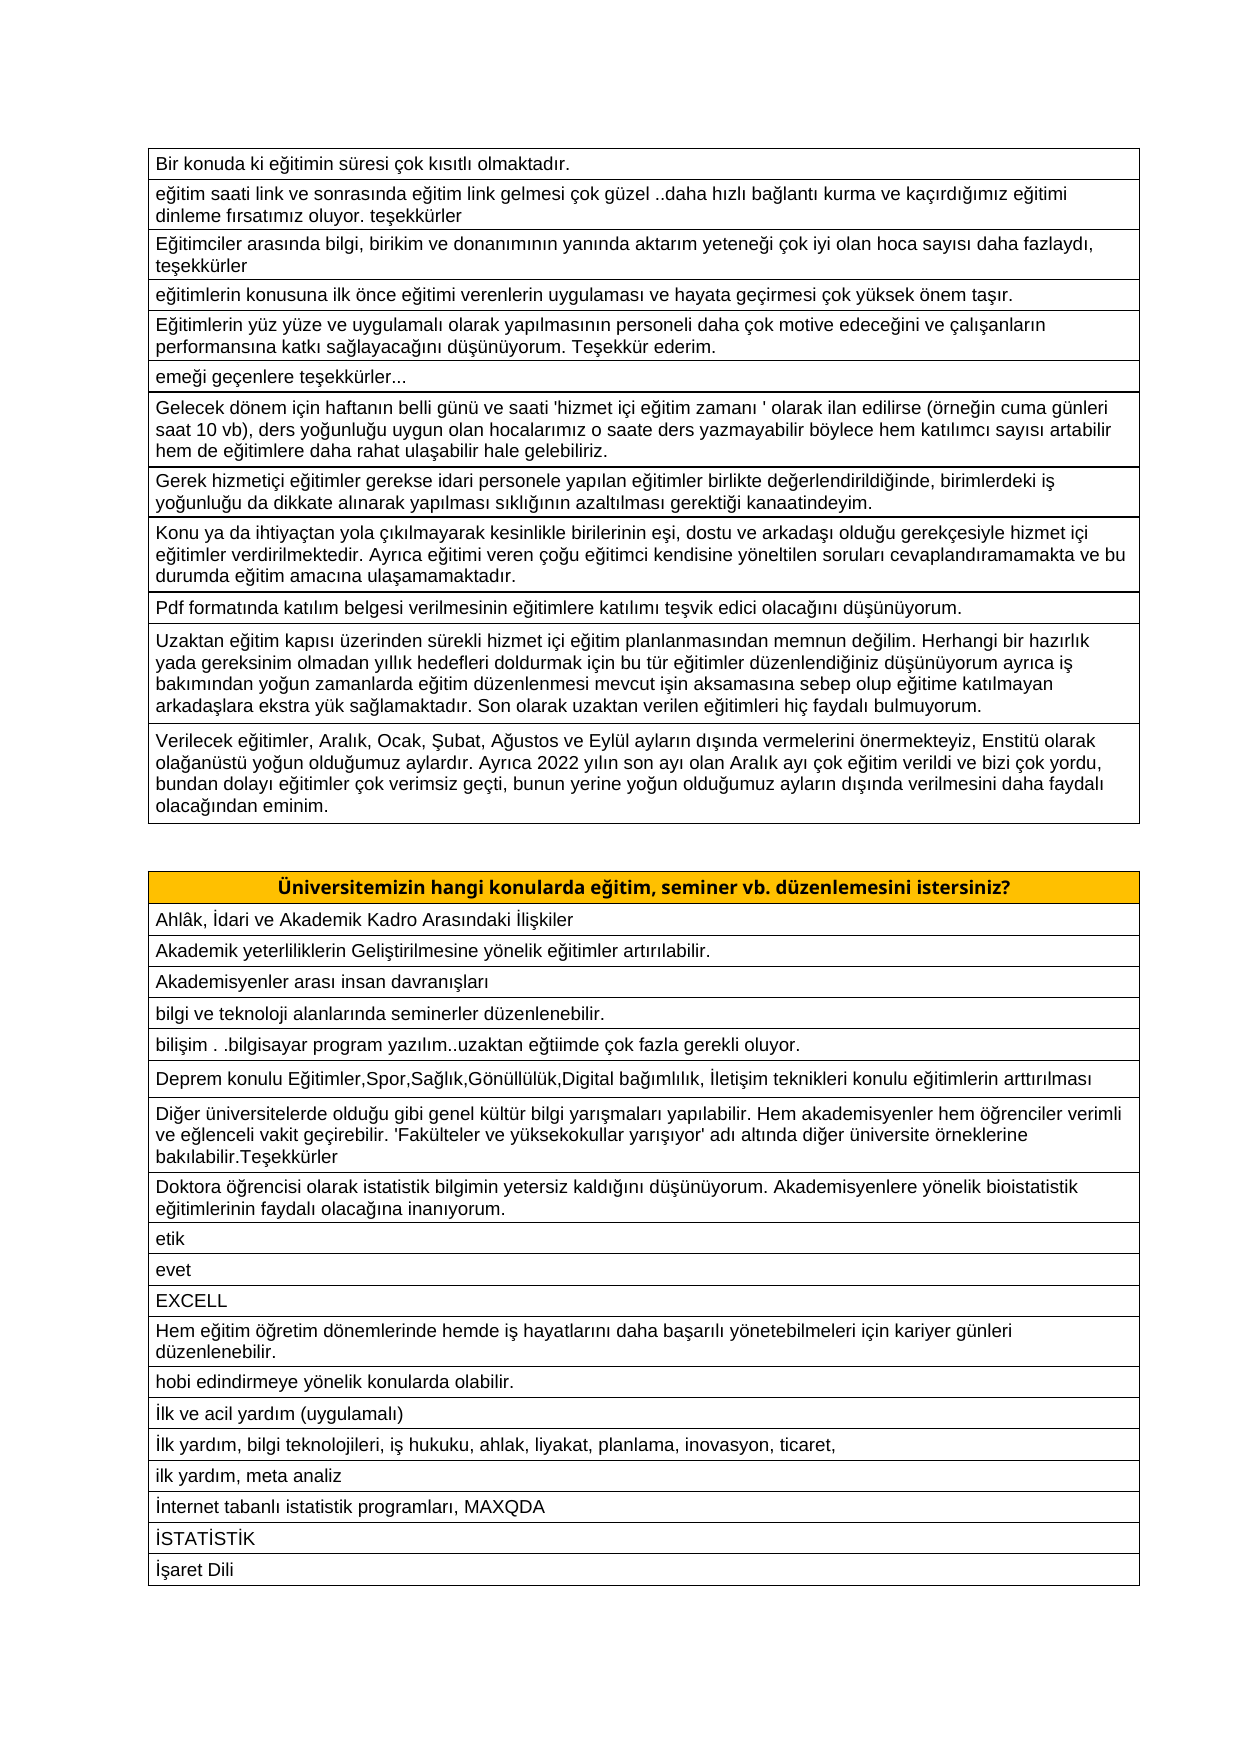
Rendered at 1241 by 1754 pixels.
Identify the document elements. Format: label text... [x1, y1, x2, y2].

table_cell bilgi ve teknoloji alanlarında seminerler düzenlenebilir. [149, 998, 1139, 1028]
table_cell Eğitimciler arasında bilgi, birikim ve donanımının yanında aktarım yeteneği çok iyi olan hoca sayısı daha fazlaydı, teşekkürler [149, 230, 1139, 279]
table_cell Bir konuda ki eğitimin süresi çok kısıtlı olmaktadır. [149, 149, 1139, 179]
table_cell Uzaktan eğitim kapısı üzerinden sürekli hizmet içi eğitim planlanmasından memnun değilim. Herhangi bir hazırlık yada gereksinim olmadan yıllık hedefleri doldurmak için bu tür eğitimler düzenlendiğiniz düşünüyorum ayrıca iş bakımından yoğun zamanlarda eğitim düzenlenmesi mevcut işin aksamasına sebep olup eğitime katılmayan arkadaşlara ekstra yük sağlamaktadır. Son olarak uzaktan verilen eğitimleri hiç faydalı bulmuyorum. [149, 624, 1139, 723]
table_cell Gerek hizmetiçi eğitimler gerekse idari personele yapılan eğitimler birlikte değerlendirildiğinde, birimlerdeki iş yoğunluğu da dikkate alınarak yapılması sıklığının azaltılması gerektiği kanaatindeyim. [149, 468, 1139, 516]
table_header Üniversitemizin hangi konularda eğitim, seminer vb. düzenlemesini istersiniz? [149, 872, 1139, 903]
table_cell emeği geçenlere teşekkürler... [149, 361, 1139, 391]
table_cell Doktora öğrencisi olarak istatistik bilgimin yetersiz kaldığını düşünüyorum. Akademisyenlere yönelik bioistatistik eğitimlerinin faydalı olacağına inanıyorum. [149, 1173, 1139, 1222]
table_cell Ahlâk, İdari ve Akademik Kadro Arasındaki İlişkiler [149, 904, 1139, 934]
table_cell Akademik yeterliliklerin Geliştirilmesine yönelik eğitimler artırılabilir. [149, 936, 1139, 966]
table_cell eğitim saati link ve sonrasında eğitim link gelmesi çok güzel ..daha hızlı bağlantı kurma ve kaçırdığımız eğitimi dinleme fırsatımız oluyor. teşekkürler [149, 180, 1139, 229]
table_cell İlk ve acil yardım (uygulamalı) [149, 1398, 1139, 1428]
table_cell etik [149, 1223, 1139, 1253]
table_cell Konu ya da ihtiyaçtan yola çıkılmayarak kesinlikle birilerinin eşi, dostu ve arkadaşı olduğu gerekçesiyle hizmet içi eğitimler verdirilmektedir. Ayrıca eğitimi veren çoğu eğitimci kendisine yöneltilen soruları cevaplandıramamakta ve bu durumda eğitim amacına ulaşamamaktadır. [149, 518, 1139, 591]
table_cell ilk yardım, meta analiz [149, 1461, 1139, 1491]
table_cell İşaret Dili [149, 1554, 1139, 1584]
table_cell hobi edindirmeye yönelik konularda olabilir. [149, 1367, 1139, 1397]
table_cell Eğitimlerin yüz yüze ve uygulamalı olarak yapılmasının personeli daha çok motive edeceğini ve çalışanların performansına katkı sağlayacağını düşünüyorum. Teşekkür ederim. [149, 311, 1139, 360]
table_cell İSTATİSTİK [149, 1523, 1139, 1553]
table_cell bilişim . .bilgisayar program yazılım..uzaktan eğtiimde çok fazla gerekli oluyor. [149, 1029, 1139, 1059]
table_cell evet [149, 1254, 1139, 1284]
table_cell Deprem konulu Eğitimler,Spor,Sağlık,Gönüllülük,Digital bağımlılık, İletişim teknikleri konulu eğitimlerin arttırılması [149, 1061, 1139, 1097]
table_cell Hem eğitim öğretim dönemlerinde hemde iş hayatlarını daha başarılı yönetebilmeleri için kariyer günleri düzenlenebilir. [149, 1317, 1139, 1366]
table_cell eğitimlerin konusuna ilk önce eğitimi verenlerin uygulaması ve hayata geçirmesi çok yüksek önem taşır. [149, 280, 1139, 310]
table_cell EXCELL [149, 1286, 1139, 1316]
table_cell Pdf formatında katılım belgesi verilmesinin eğitimlere katılımı teşvik edici olacağını düşünüyorum. [149, 593, 1139, 623]
table_cell Akademisyenler arası insan davranışları [149, 967, 1139, 997]
table_cell İnternet tabanlı istatistik programları, MAXQDA [149, 1492, 1139, 1522]
table_cell Diğer üniversitelerde olduğu gibi genel kültür bilgi yarışmaları yapılabilir. Hem akademisyenler hem öğrenciler verimli ve eğlenceli vakit geçirebilir. 'Fakülteler ve yüksekokullar yarışıyor' adı altında diğer üniversite örneklerine bakılabilir.Teşekkürler [149, 1098, 1139, 1172]
table_cell Gelecek dönem için haftanın belli günü ve saati 'hizmet içi eğitim zamanı ' olarak ilan edilirse (örneğin cuma günleri saat 10 vb), ders yoğunluğu uygun olan hocalarımız o saate ders yazmayabilir böylece hem katılımcı sayısı artabilir hem de eğitimlere daha rahat ulaşabilir hale gelebiliriz. [149, 393, 1139, 466]
table_cell Verilecek eğitimler, Aralık, Ocak, Şubat, Ağustos ve Eylül ayların dışında vermelerini önermekteyiz, Enstitü olarak olağanüstü yoğun olduğumuz aylardır. Ayrıca 2022 yılın son ayı olan Aralık ayı çok eğitim verildi ve bizi çok yordu, bundan dolayı eğitimler çok verimsiz geçti, bunun yerine yoğun olduğumuz ayların dışında verilmesini daha faydalı olacağından eminim. [149, 724, 1139, 823]
table_cell İlk yardım, bilgi teknolojileri, iş hukuku, ahlak, liyakat, planlama, inovasyon, ticaret, [149, 1429, 1139, 1459]
